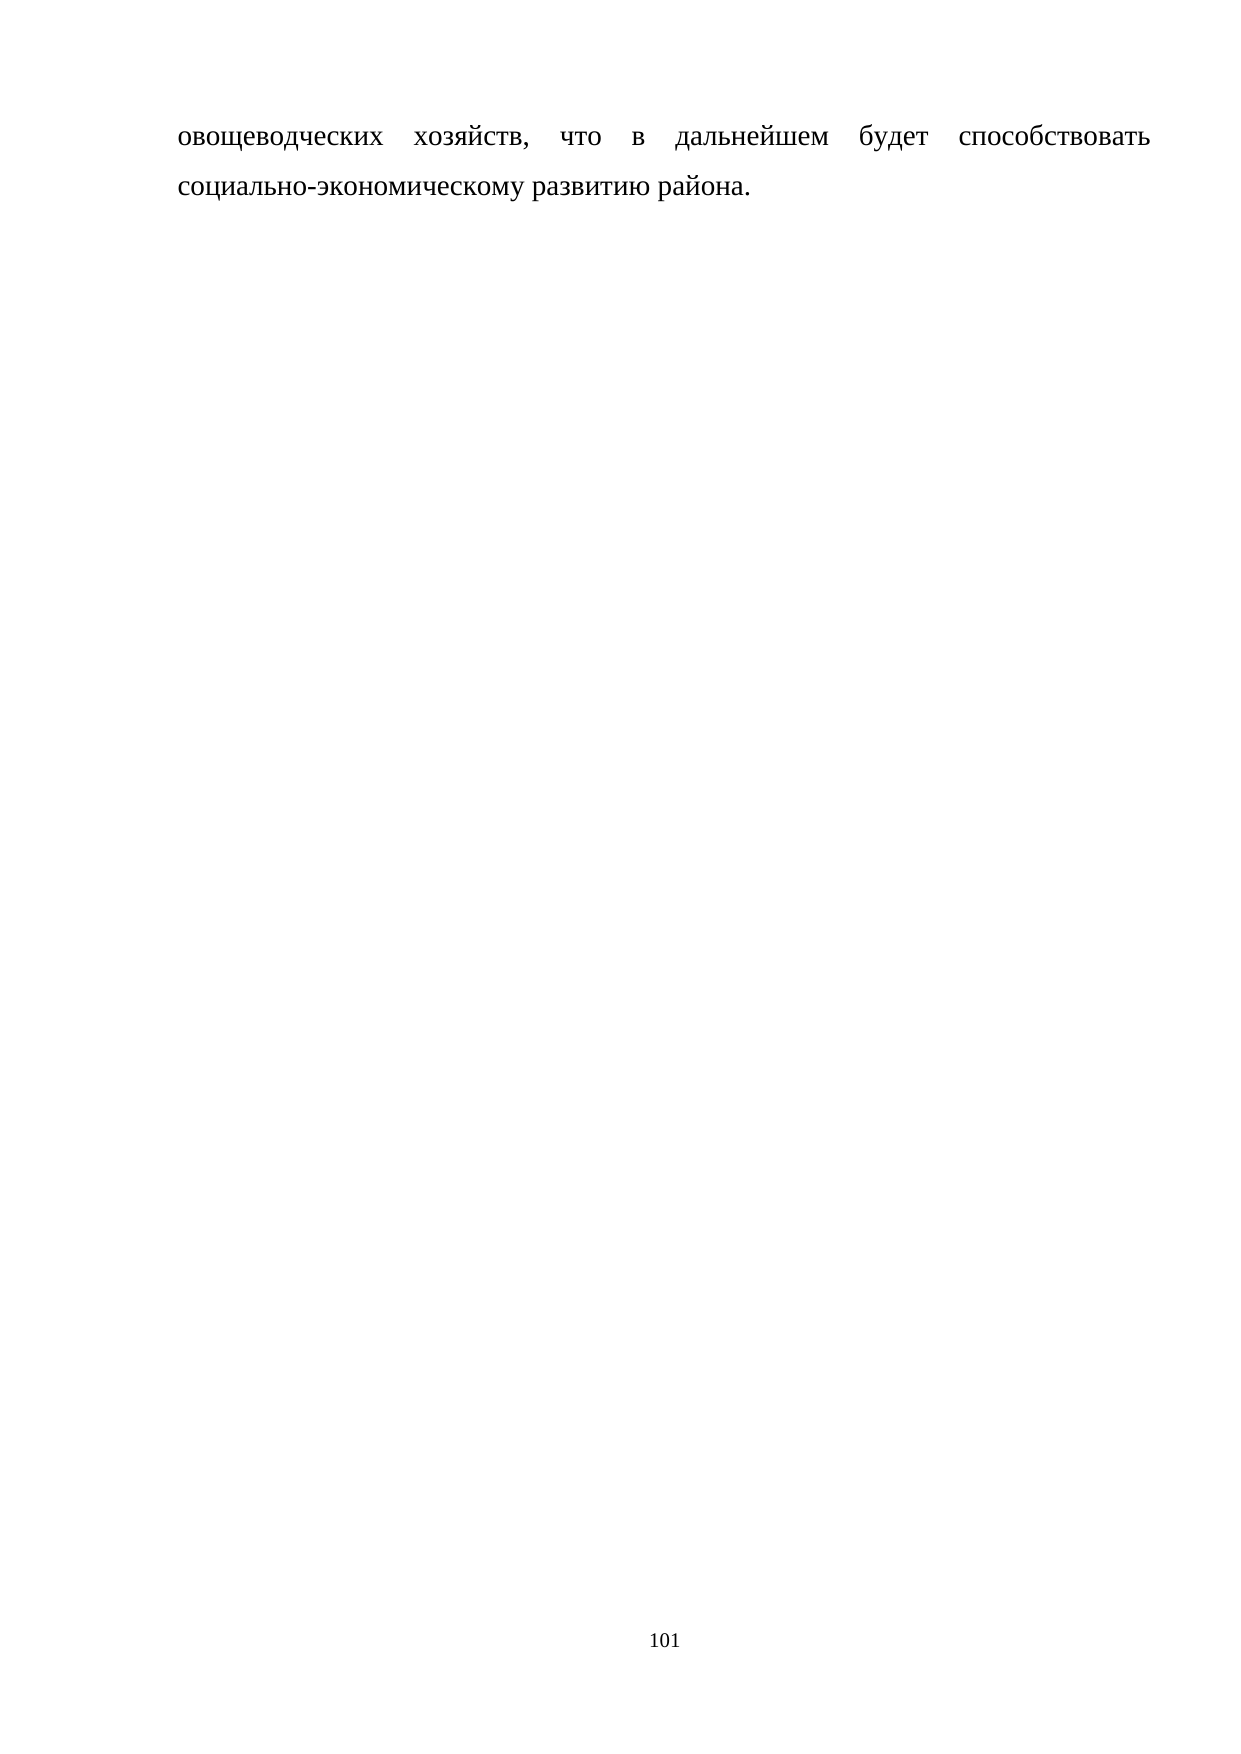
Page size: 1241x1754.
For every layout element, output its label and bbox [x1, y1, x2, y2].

list [177, 118, 1152, 202]
